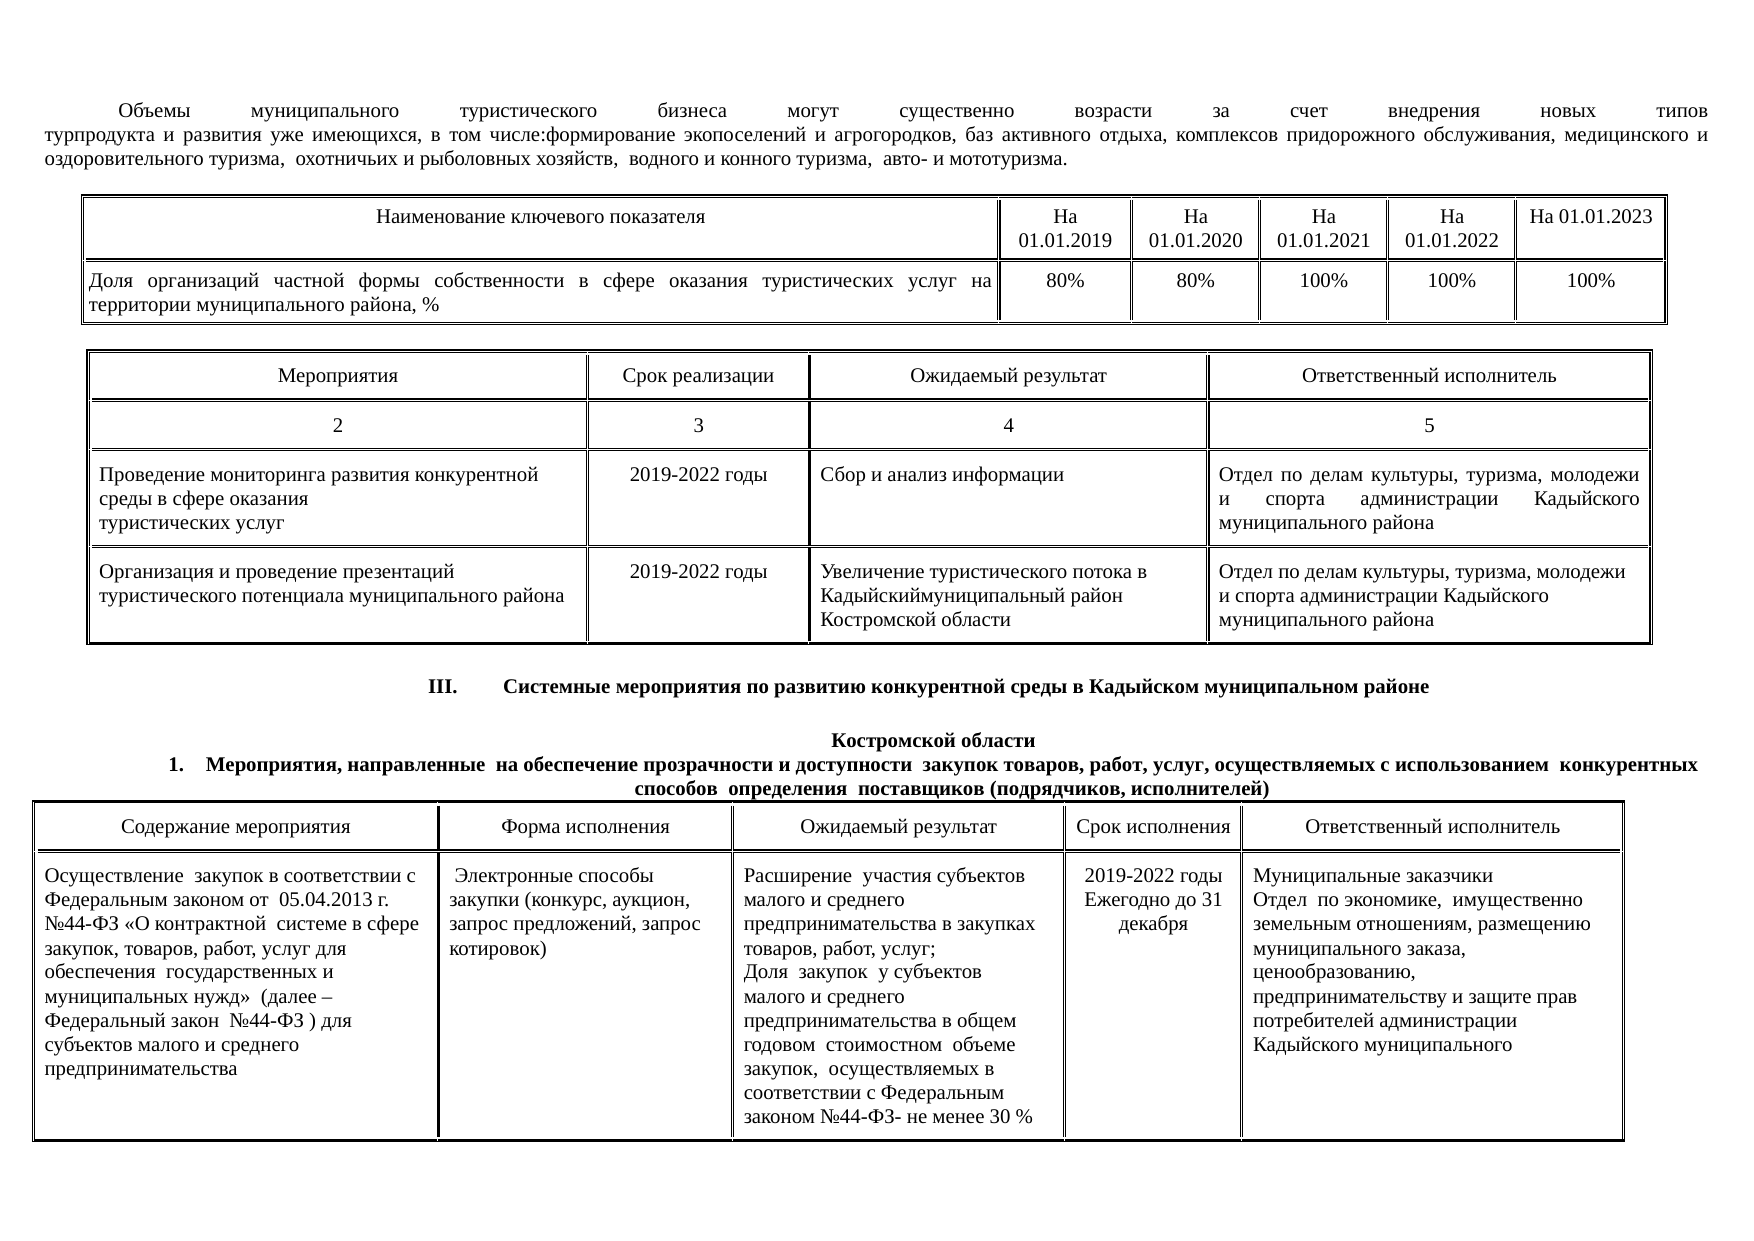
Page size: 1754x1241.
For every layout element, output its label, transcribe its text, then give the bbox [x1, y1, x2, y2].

table_cell Осуществление закупок в соответствии с Федеральным законом от 05.04.2013 г. №44-ФЗ «О контрактной системе в сфере закупок, товаров, работ, услуг для обеспечения государственных и муниципальных нужд» (далее – Федеральный закон №44-ФЗ ) для субъектов малого и среднего предпринимательства [35, 849, 438, 1139]
table_cell Увеличение туристического потока в Кадыйскиймуниципальный район Костромской области [809, 545, 1208, 642]
table_cell 2 [90, 398, 586, 447]
table_header Наименование ключевого показателя [84, 196, 999, 258]
table_header На 01.01.2019 [999, 198, 1132, 258]
table_header Ожидаемый результат [809, 351, 1208, 398]
table_cell 80% [1132, 262, 1259, 322]
list Мероприятия, направленные на обеспечение прозрачности и доступности закупок товаров, работ, услуг, осуществляемых с использованием конкурентных способов определения поставщиков (подрядчиков, исполнителей) [157, 752, 1710, 800]
table_cell Расширение участия субъектов малого и среднего предпринимательства в закупках товаров, работ, услуг; Доля закупок у субъектов малого и среднего предпринимательства в общем годовом стоимостном объеме закупок, осуществляемых в соответствии с Федеральным законом №44-ФЗ- не менее 30 % [733, 853, 1065, 1139]
table_cell 2019-2022 годы [588, 548, 809, 642]
table_cell Отдел по делам культуры, туризма, молодежи и спорта администрации Кадыйского муниципального района [1208, 545, 1651, 642]
table_cell 3 [589, 402, 808, 447]
table_header На 01.01.2021 [1260, 198, 1388, 258]
table_header Ответственный исполнитель [1242, 803, 1622, 849]
table_cell Проведение мониторинга развития конкурентной среды в сфере оказания туристических услуг [90, 448, 586, 545]
text Объемы муниципального туристического бизнеса могут существенно возрасти за счет внедрения новых типов турпродукта и развития уже имеющихся, в том числе:формирование экопоселений и агрогородков, баз активного отдыха, комплексов придорожного обслуживания, медицинского и оздоровительного туризма, охотничьих и рыболовных хозяйств, водного и конного туризма, авто- и мототуризма. [44, 98, 1710, 170]
table_cell 80% [999, 262, 1132, 322]
table_header На 01.01.2020 [1132, 198, 1259, 258]
table_cell 100% [1260, 262, 1388, 322]
table_header Содержание мероприятия [35, 802, 438, 849]
table_cell Доля организаций частной формы собственности в сфере оказания туристических услуг на территории муниципального района, % [84, 258, 999, 322]
table_cell Электронные способы закупки (конкурс, аукцион, запрос предложений, запрос котировок) [438, 853, 732, 1139]
list Системные мероприятия по развитию конкурентной среды в Кадыйском муниципальном районе [148, 674, 1710, 698]
table_cell Сбор и анализ информации [811, 451, 1206, 545]
table_cell 4 [811, 402, 1206, 447]
table_cell 2019-2022 годы [589, 451, 808, 545]
table_cell Организация и проведение презентаций туристического потенциала муниципального района [88, 545, 588, 642]
list Костромской области [157, 728, 1710, 752]
table_cell Отдел по делам культуры, туризма, молодежи и спорта администрации Кадыйского муниципального района [1210, 448, 1650, 545]
table_cell 2019-2022 годы Ежегодно до 31 декабря [1065, 853, 1242, 1139]
table_header Форма исполнения [438, 803, 732, 849]
table_header Срок исполнения [1065, 803, 1242, 849]
table_header Ответственный исполнитель [1208, 353, 1649, 398]
table_cell 100% [1516, 258, 1665, 322]
table_header Мероприятия [90, 353, 588, 398]
table_header Ожидаемый результат [733, 803, 1065, 849]
table_cell 5 [1210, 398, 1650, 447]
table_header Срок реализации [588, 351, 809, 398]
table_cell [1242, 849, 1622, 1139]
table_header На 01.01.2022 [1388, 198, 1516, 258]
table_header На 01.01.2023 [1516, 198, 1664, 258]
table_cell 100% [1388, 262, 1516, 322]
